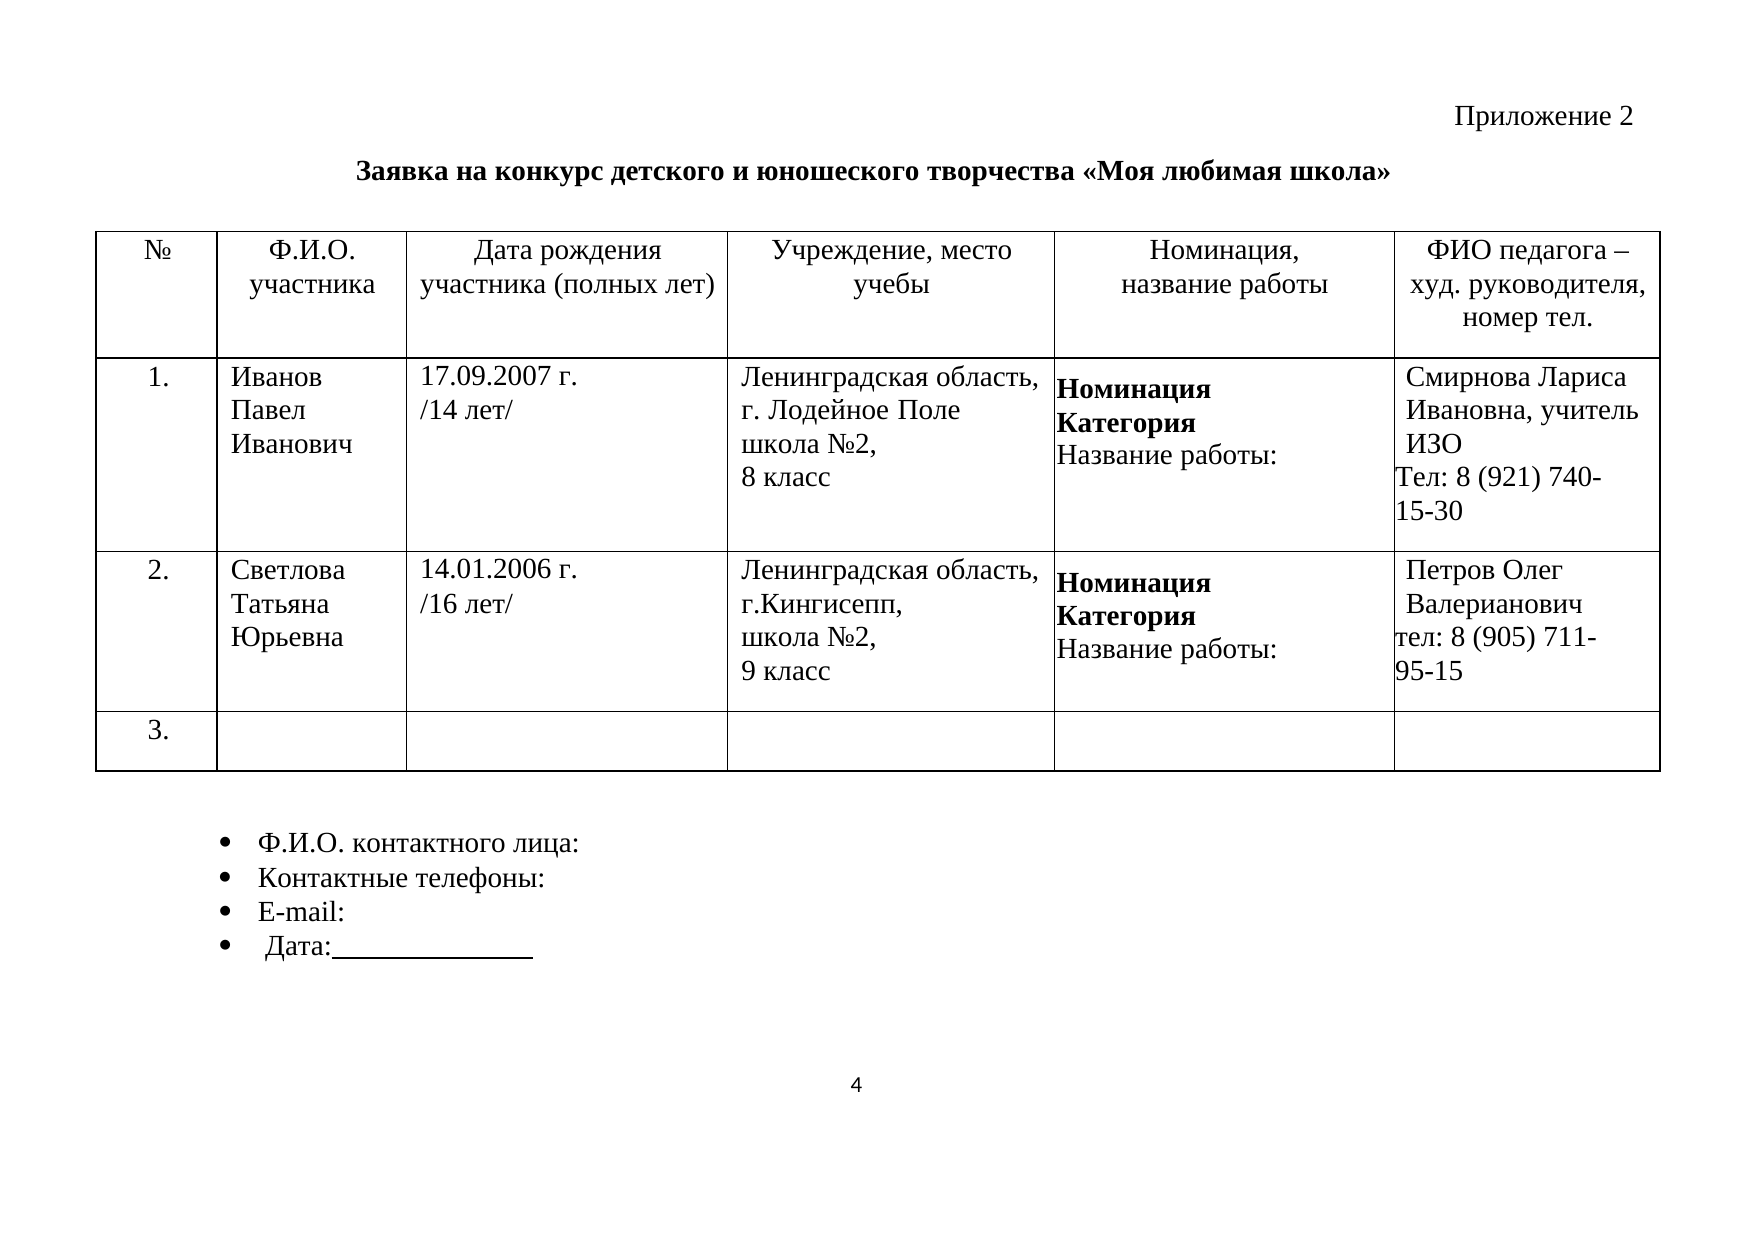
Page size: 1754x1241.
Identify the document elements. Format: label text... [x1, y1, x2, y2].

list Дата: [220, 928, 491, 962]
list E-mail: [220, 894, 491, 928]
table_cell 14.01.2006 г. /16 лет/ [407, 552, 727, 711]
table_header Учреждение, место учебы [728, 232, 1054, 357]
table_cell [407, 712, 727, 770]
table_cell Номинация Категория Название работы: [1055, 359, 1394, 551]
table_cell Светлова Татьяна Юрьевна [218, 552, 406, 711]
table_cell Ленинградская область, г. Лодейное Поле школа №2, 8 класс [728, 359, 1054, 551]
table_cell Иванов Павел Иванович [218, 359, 406, 551]
table_cell 1. [97, 359, 216, 551]
table_cell 3. [97, 712, 216, 770]
table_cell Смирнова Лариса Ивановна, учитель ИЗО Тел: 8 (921) 740- 15-30 [1395, 359, 1659, 551]
table_header ФИО педагога – худ. руководителя, номер тел. [1395, 232, 1659, 357]
list Ф.И.О. контактного лица: [220, 825, 1493, 859]
table_cell Ленинградская область, г.Кингисепп, школа №2, 9 класс [728, 552, 1054, 711]
table_cell 2. [97, 552, 216, 711]
table_cell [1055, 712, 1394, 770]
table_cell Петров Олег Валерианович тел: 8 (905) 711- 95-15 [1395, 552, 1659, 711]
table_cell [1395, 712, 1659, 770]
table_cell [218, 712, 406, 770]
table_header № [97, 232, 216, 357]
table_cell [728, 712, 1054, 770]
table_header Номинация, название работы [1055, 232, 1394, 357]
table_header Дата рождения участника (полных лет) [407, 232, 727, 357]
table_cell Номинация Категория Название работы: [1055, 552, 1394, 711]
table_cell 17.09.2007 г. /14 лет/ [407, 359, 727, 551]
list Контактные телефоны: [220, 859, 1629, 894]
subtitle Заявка на конкурс детского и юношеского творчества «Моя любимая школа» [113, 153, 1633, 187]
table_header Ф.И.О. участника [218, 232, 406, 357]
subtitle Приложение 2 [113, 98, 1633, 132]
